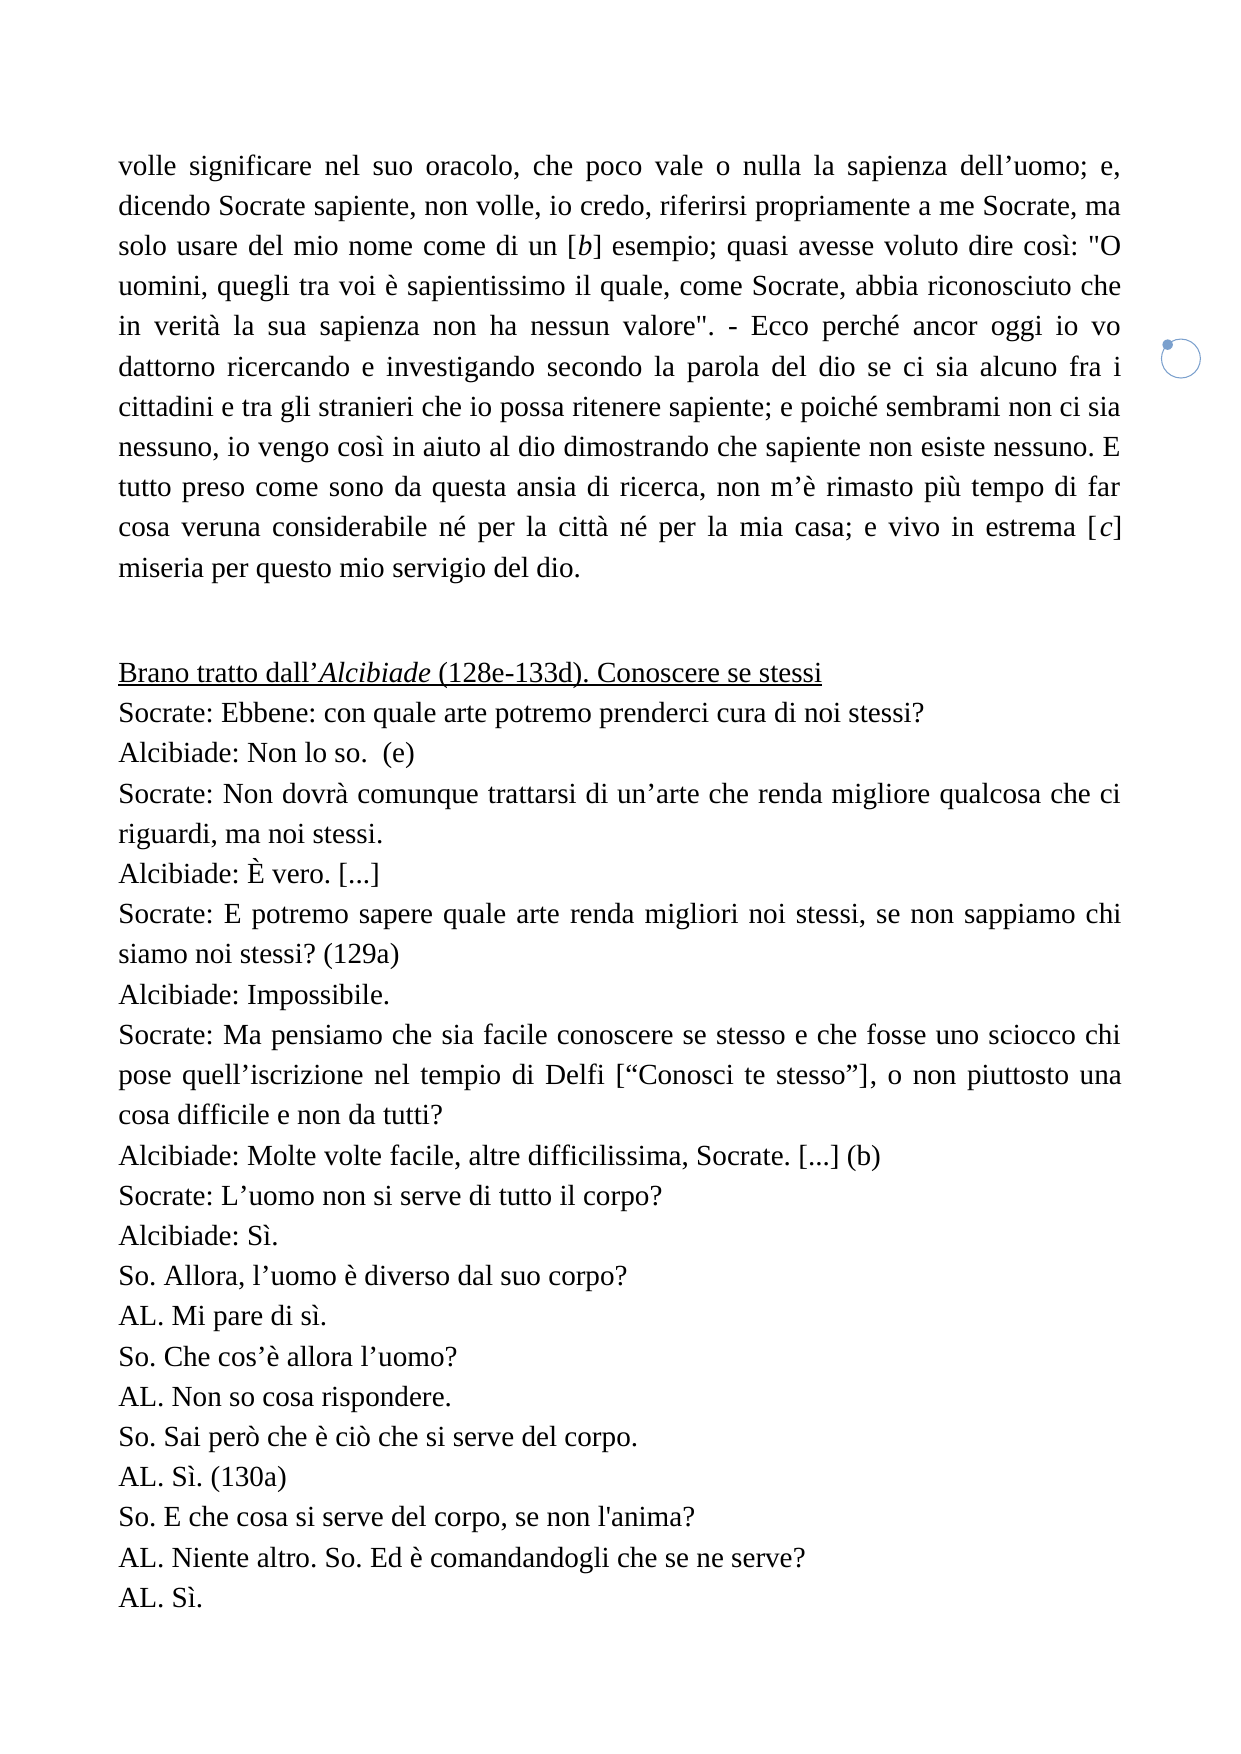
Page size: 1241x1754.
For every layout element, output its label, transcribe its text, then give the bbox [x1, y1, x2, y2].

text Alcibiade: Sì. [118, 1218, 1122, 1252]
text Alcibiade: Impossibile. [118, 977, 1122, 1010]
text Socrate: L’uomo non si serve di tutto il corpo? [118, 1178, 1122, 1211]
text So. Sai però che è ciò che si serve del corpo. [118, 1419, 1122, 1453]
text So. E che cosa si serve del corpo, se non l'anima? [118, 1499, 1122, 1533]
text AL. Sì. [118, 1580, 1122, 1613]
text Socrate: Ebbene: con quale arte potremo prenderci cura di noi stessi? [118, 695, 1122, 729]
text Alcibiade: È vero. [...] [118, 856, 1122, 890]
text Alcibiade: Non lo so. (e) [118, 736, 1122, 769]
text Alcibiade: Molte volte facile, altre difficilissima, Socrate. [...] (b) [118, 1138, 1122, 1171]
text So. Che cos’è allora l’uomo? [118, 1339, 1122, 1372]
text AL. Mi pare di sì. [118, 1298, 1122, 1332]
text AL. Non so cosa rispondere. [118, 1379, 1122, 1412]
text So. Allora, l’uomo è diverso dal suo corpo? [118, 1258, 1122, 1292]
text Socrate: E potremo sapere quale arte renda migliori noi stessi, se non sappiamo chi siamo noi stessi? (129a) [118, 896, 1122, 970]
text Brano tratto dall’Alcibiade (128e-133d). Conoscere se stessi [118, 655, 1122, 689]
text Socrate: Non dovrà comunque trattarsi di un’arte che renda migliore qualcosa che ci riguardi, ma noi stessi. [118, 776, 1122, 849]
text AL. Sì. (130a) [118, 1459, 1122, 1493]
text AL. Niente altro. So. Ed è comandandogli che se ne serve? [118, 1540, 1122, 1573]
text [118, 148, 1122, 583]
text Socrate: Ma pensiamo che sia facile conoscere se stesso e che fosse uno sciocco chi pose quell’iscrizione nel tempio di Delfi [“Conosci te stesso”], o non piuttosto una cosa difficile e non da tutti? [118, 1017, 1122, 1131]
